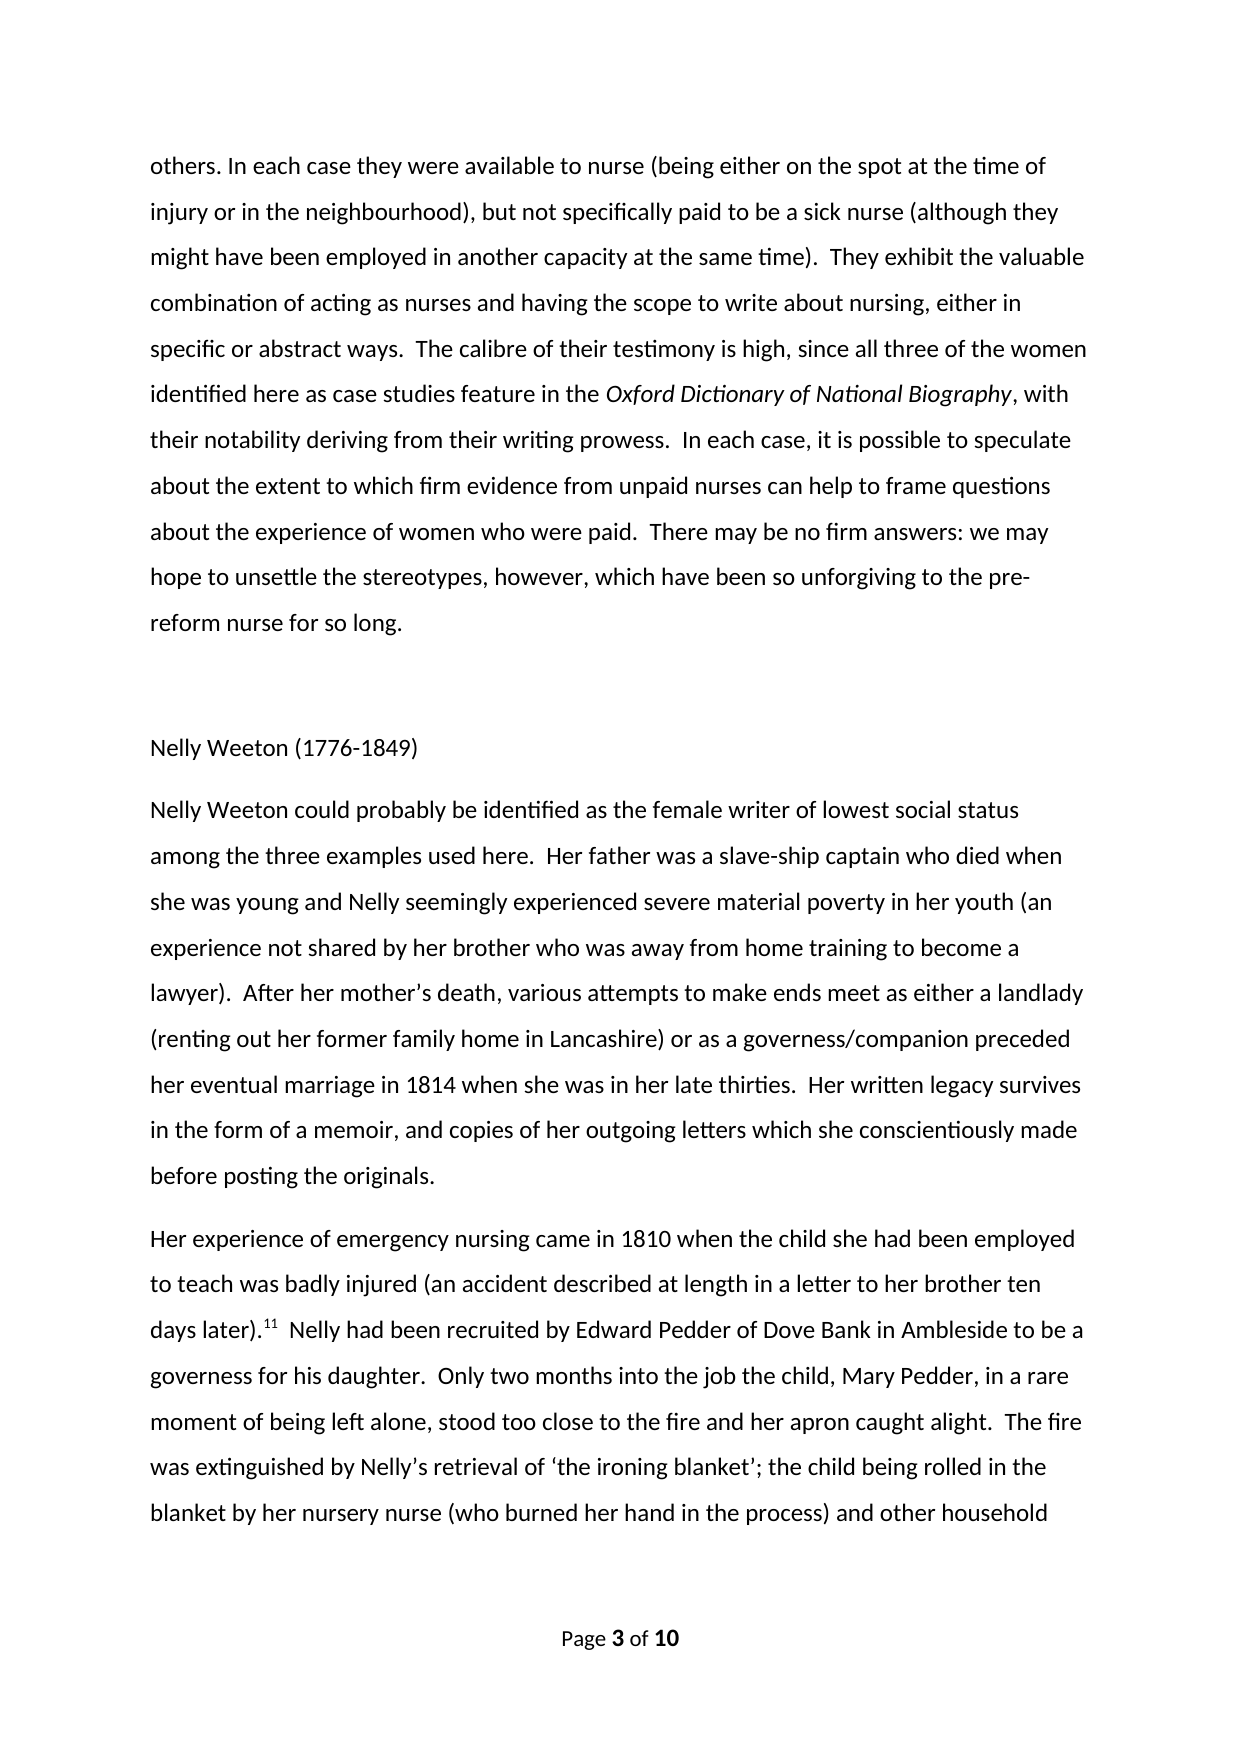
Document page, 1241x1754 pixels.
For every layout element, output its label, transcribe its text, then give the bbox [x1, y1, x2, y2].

text Nelly Weeton could probably be identified as the female writer of lowest social status among the three examples used here. Her father was a slave-ship captain who died when she was young and Nelly seemingly experienced severe material poverty in her youth (an experience not shared by her brother who was away from home training to become a lawyer). After her mother’s death, various attempts to make ends meet as either a landlady (renting out her former family home in Lancashire) or as a governess/companion preceded her eventual marriage in 1814 when she was in her late thirties. Her written legacy survives in the form of a memoir, and copies of her outgoing letters which she conscientiously made before posting the originals. [150, 794, 1090, 1191]
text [150, 1223, 1090, 1528]
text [150, 150, 1090, 638]
text Nelly Weeton (1776-1849) [150, 732, 1090, 763]
